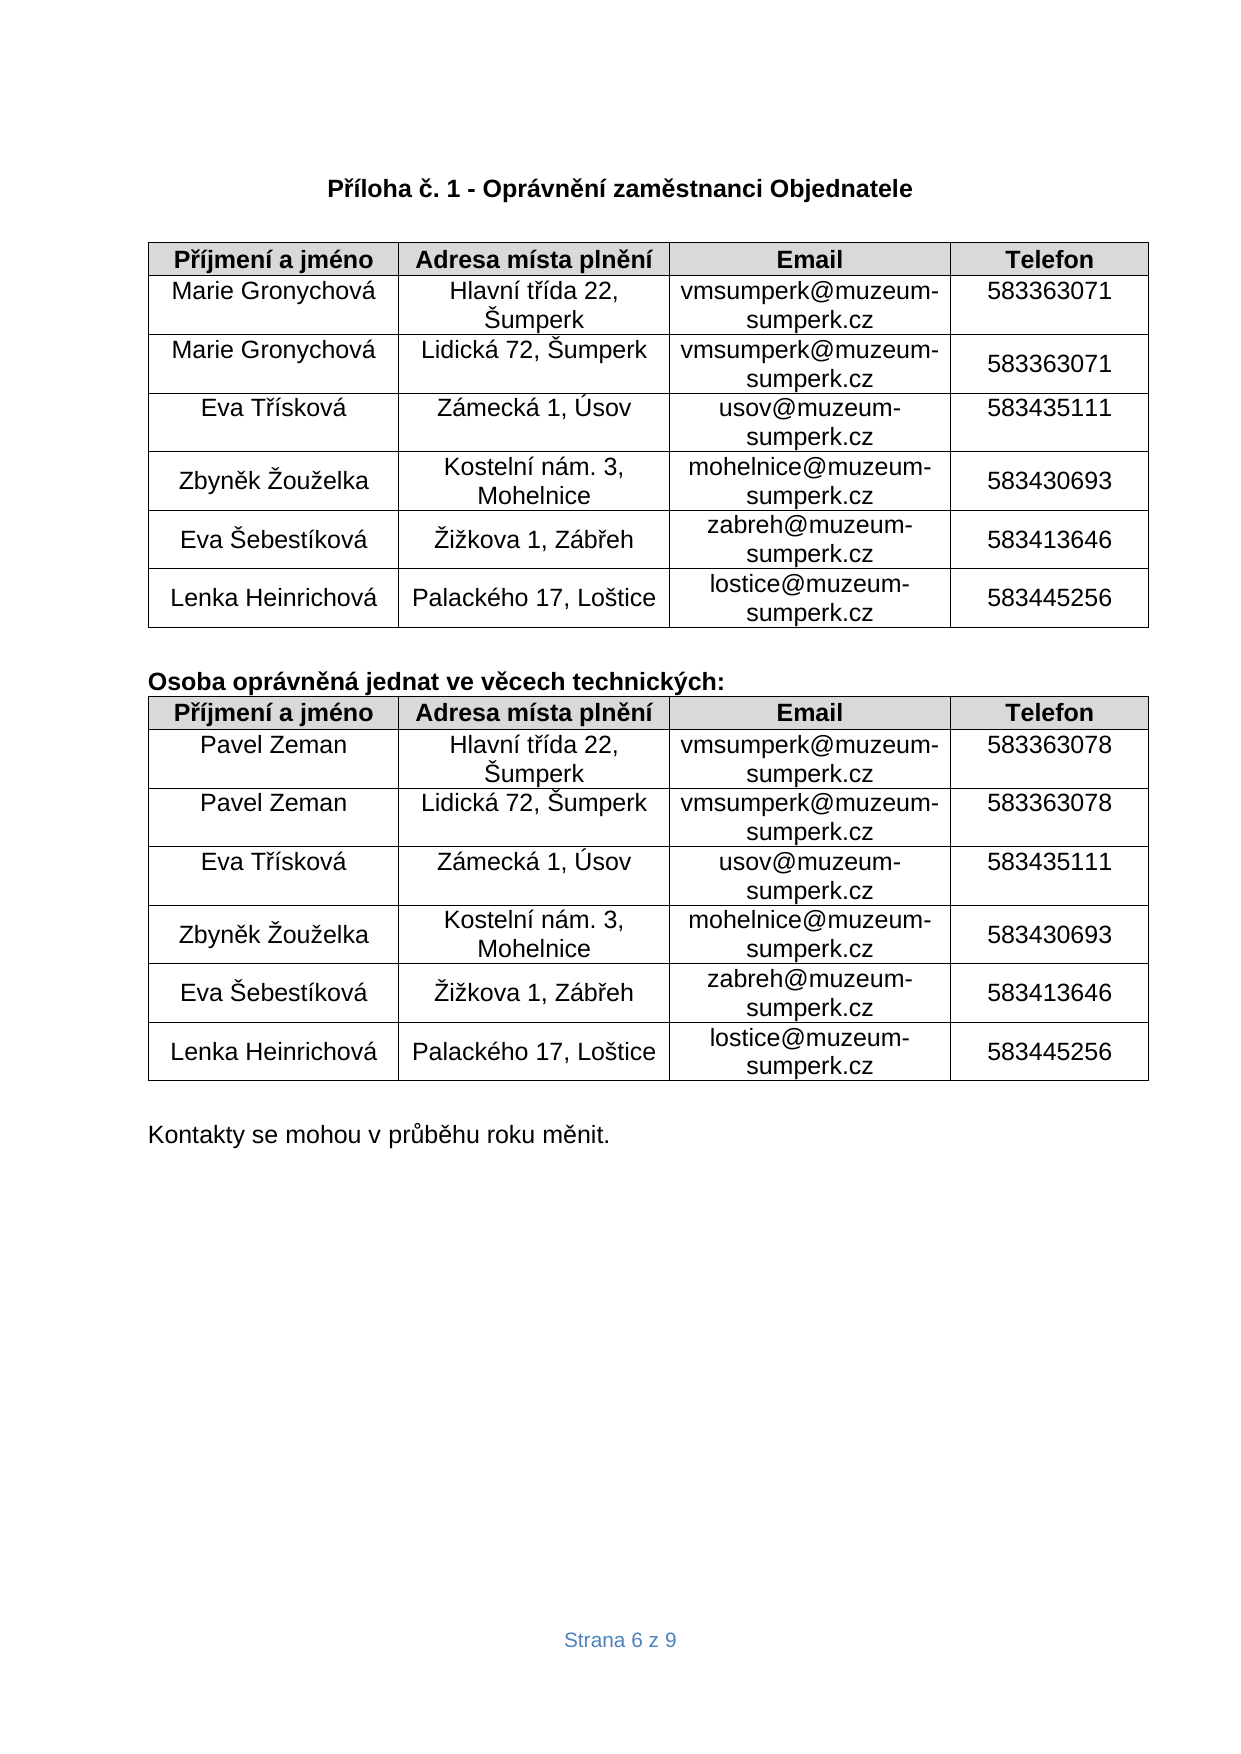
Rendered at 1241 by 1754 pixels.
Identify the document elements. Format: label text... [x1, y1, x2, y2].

table_header Příjmení a jméno [149, 697, 398, 729]
table_cell Palackého 17, Loštice [399, 1023, 669, 1080]
table_header Email [670, 697, 950, 729]
table_header Telefon [951, 697, 1148, 729]
table_cell Zámecká 1, Úsov [399, 847, 669, 904]
table_header Příjmení a jméno [149, 243, 398, 275]
table_cell Eva Šebestíková [149, 511, 398, 568]
table_cell Pavel Zeman [149, 730, 398, 787]
table_cell Palackého 17, Loštice [399, 569, 669, 627]
list Kontakty se mohou v průběhu roku měnit. [148, 1120, 1092, 1149]
table_cell Kostelní nám. 3, Mohelnice [399, 452, 669, 509]
table_cell mohelnice@muzeum-sumperk.cz [670, 906, 950, 963]
table_cell Pavel Zeman [149, 789, 398, 846]
text Příloha č. 1 - Oprávnění zaměstnanci Objednatele [148, 174, 1092, 203]
table_cell Zbyněk Žouželka [149, 452, 398, 509]
table_cell Lidická 72, Šumperk [399, 789, 669, 846]
table_cell vmsumperk@muzeum-sumperk.cz [670, 276, 950, 334]
table_cell lostice@muzeum-sumperk.cz [670, 569, 950, 627]
table_cell Hlavní třída 22, Šumperk [399, 276, 669, 334]
table_cell 583445256 [951, 1023, 1148, 1080]
table_cell Žižkova 1, Zábřeh [399, 511, 669, 568]
table_header Adresa místa plnění [399, 243, 669, 275]
table_cell 583363071 [951, 276, 1148, 334]
table_cell Lenka Heinrichová [149, 1023, 398, 1080]
table_cell 583430693 [951, 452, 1148, 509]
text Osoba oprávněná jednat ve věcech technických: [148, 667, 1092, 696]
table_cell usov@muzeum-sumperk.cz [670, 847, 950, 904]
table_cell Eva Šebestíková [149, 964, 398, 1022]
table_cell zabreh@muzeum-sumperk.cz [670, 511, 950, 568]
table_header Email [670, 243, 950, 275]
table_cell 583435111 [951, 394, 1148, 451]
table_cell Hlavní třída 22, Šumperk [399, 730, 669, 787]
table_cell vmsumperk@muzeum-sumperk.cz [670, 335, 950, 392]
table_cell Žižkova 1, Zábřeh [399, 964, 669, 1022]
table_cell Lenka Heinrichová [149, 569, 398, 627]
table_cell 583445256 [951, 569, 1148, 627]
table_cell Kostelní nám. 3, Mohelnice [399, 906, 669, 963]
table_cell Lidická 72, Šumperk [399, 335, 669, 392]
table_cell 583413646 [951, 511, 1148, 568]
table_cell zabreh@muzeum-sumperk.cz [670, 964, 950, 1022]
table_cell mohelnice@muzeum-sumperk.cz [670, 452, 950, 509]
table_header Adresa místa plnění [399, 697, 669, 729]
table_cell Eva Třísková [149, 394, 398, 451]
table_cell Marie Gronychová [149, 276, 398, 334]
table_cell 583363078 [951, 730, 1148, 787]
table_cell vmsumperk@muzeum-sumperk.cz [670, 789, 950, 846]
table_header Telefon [951, 243, 1148, 275]
table_cell vmsumperk@muzeum-sumperk.cz [670, 730, 950, 787]
table_cell Zbyněk Žouželka [149, 906, 398, 963]
table_cell Eva Třísková [149, 847, 398, 904]
table_cell lostice@muzeum-sumperk.cz [670, 1023, 950, 1080]
table_cell 583363071 [951, 335, 1148, 392]
table_cell 583435111 [951, 847, 1148, 904]
table_cell usov@muzeum-sumperk.cz [670, 394, 950, 451]
table_cell 583413646 [951, 964, 1148, 1022]
table_cell Zámecká 1, Úsov [399, 394, 669, 451]
table_cell Marie Gronychová [149, 335, 398, 392]
table_cell 583363078 [951, 789, 1148, 846]
table_cell 583430693 [951, 906, 1148, 963]
